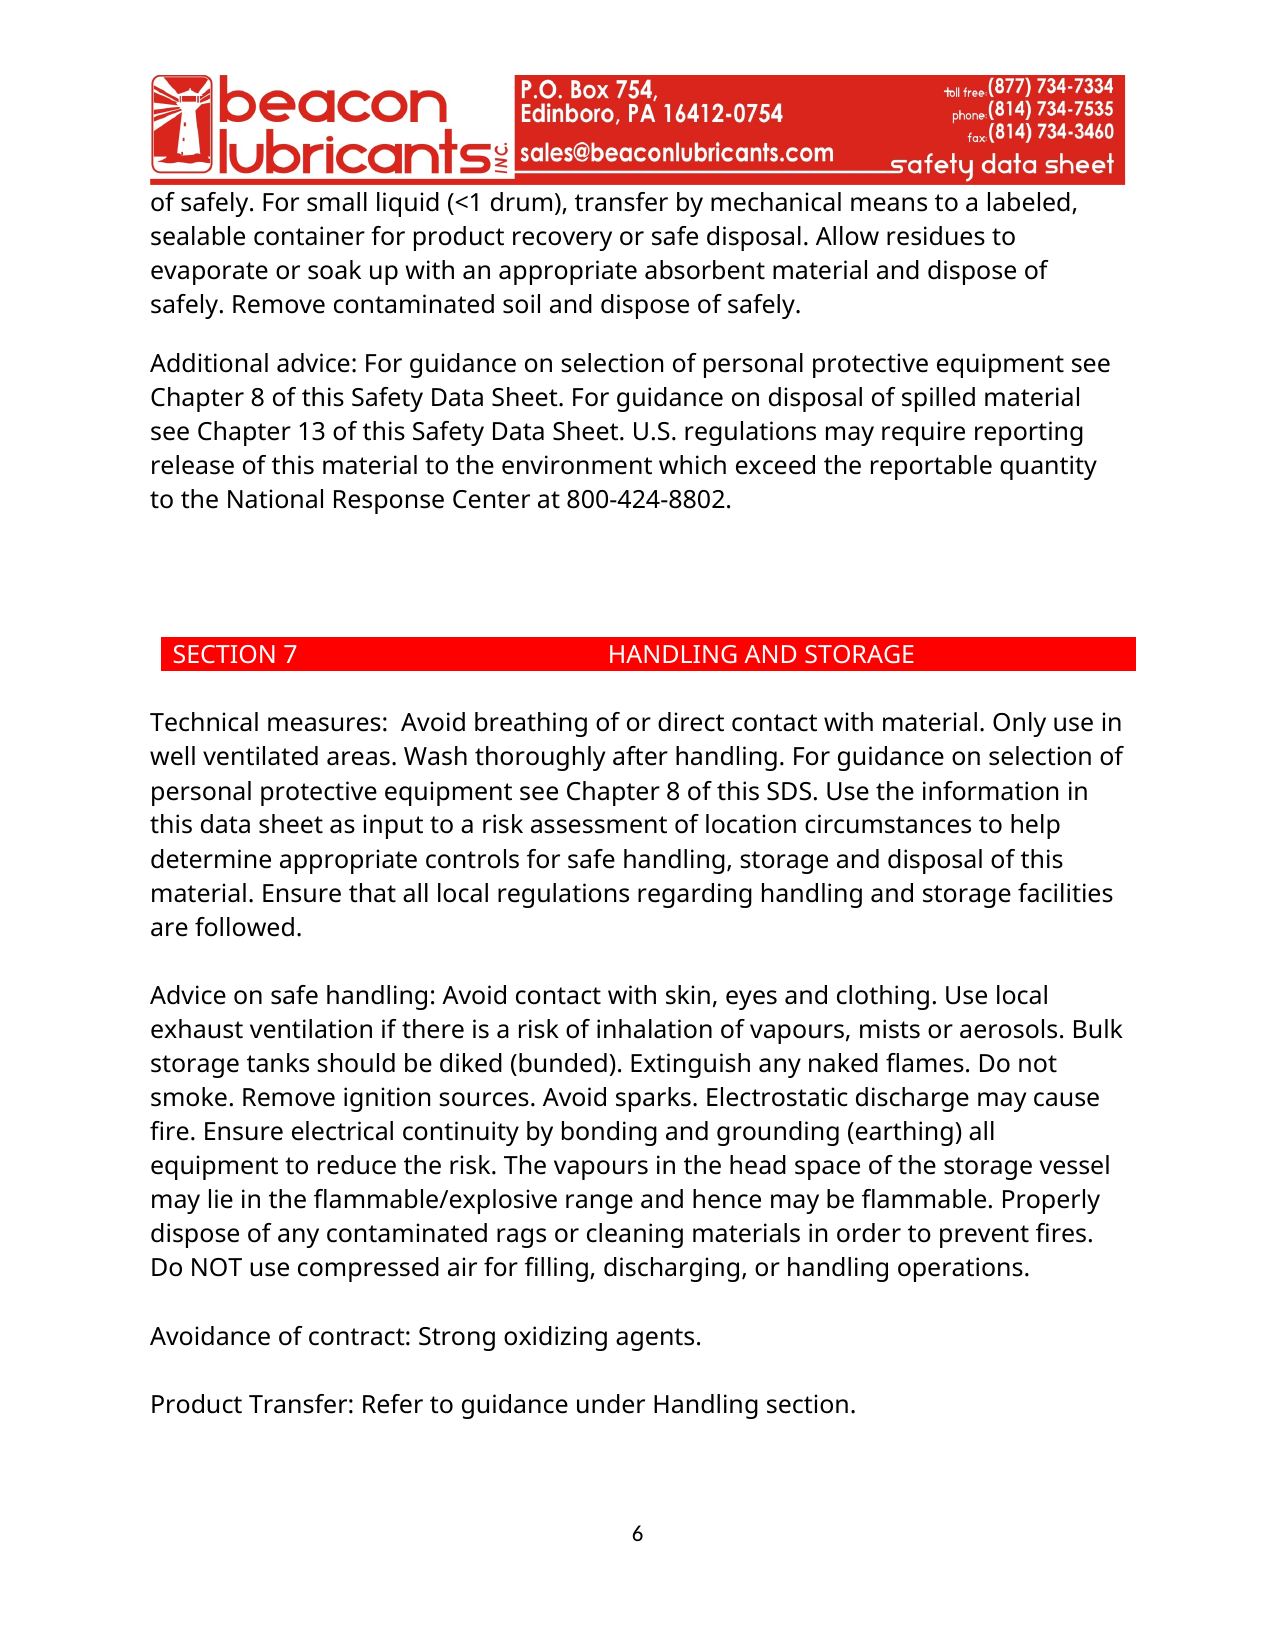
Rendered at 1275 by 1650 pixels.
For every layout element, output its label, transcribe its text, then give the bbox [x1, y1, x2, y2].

table_header SECTION 7 HANDLING AND STORAGE [161, 637, 1136, 671]
picture [150, 75, 1125, 185]
text Product Transfer: Refer to guidance under Handling section. [150, 1386, 1125, 1420]
text Avoidance of contract: Strong oxidizing agents. [150, 1318, 1125, 1352]
text Additional advice: For guidance on selection of personal protective equipment see Chapter 8 of this Safety Data Sheet. For guidance on disposal of spilled material see Chapter 13 of this Safety Data Sheet. U.S. regulations may require reporting release of this material to the environment which exceed the reportable quantity to the National Response Center at 800-424-8802. [150, 345, 1125, 612]
text Advice on safe handling: Avoid contact with skin, eyes and clothing. Use local exhaust ventilation if there is a risk of inhalation of vapours, mists or aerosols. Bulk storage tanks should be diked (bunded). Extinguish any naked flames. Do not smoke. Remove ignition sources. Avoid sparks. Electrostatic discharge may cause fire. Ensure electrical continuity by bonding and grounding (earthing) all equipment to reduce the risk. The vapours in the head space of the storage vessel may lie in the flammable/explosive range and hence may be flammable. Properly dispose of any contaminated rags or cleaning materials in order to prevent fires. Do NOT use compressed air for filling, discharging, or handling operations. [150, 977, 1125, 1284]
text Technical measures: Avoid breathing of or direct contact with material. Only use in well ventilated areas. Wash thoroughly after handling. For guidance on selection of personal protective equipment see Chapter 8 of this SDS. Use the information in this data sheet as input to a risk assessment of location circumstances to help determine appropriate controls for safe handling, storage and disposal of this material. Ensure that all local regulations regarding handling and storage facilities are followed. [150, 671, 1125, 943]
